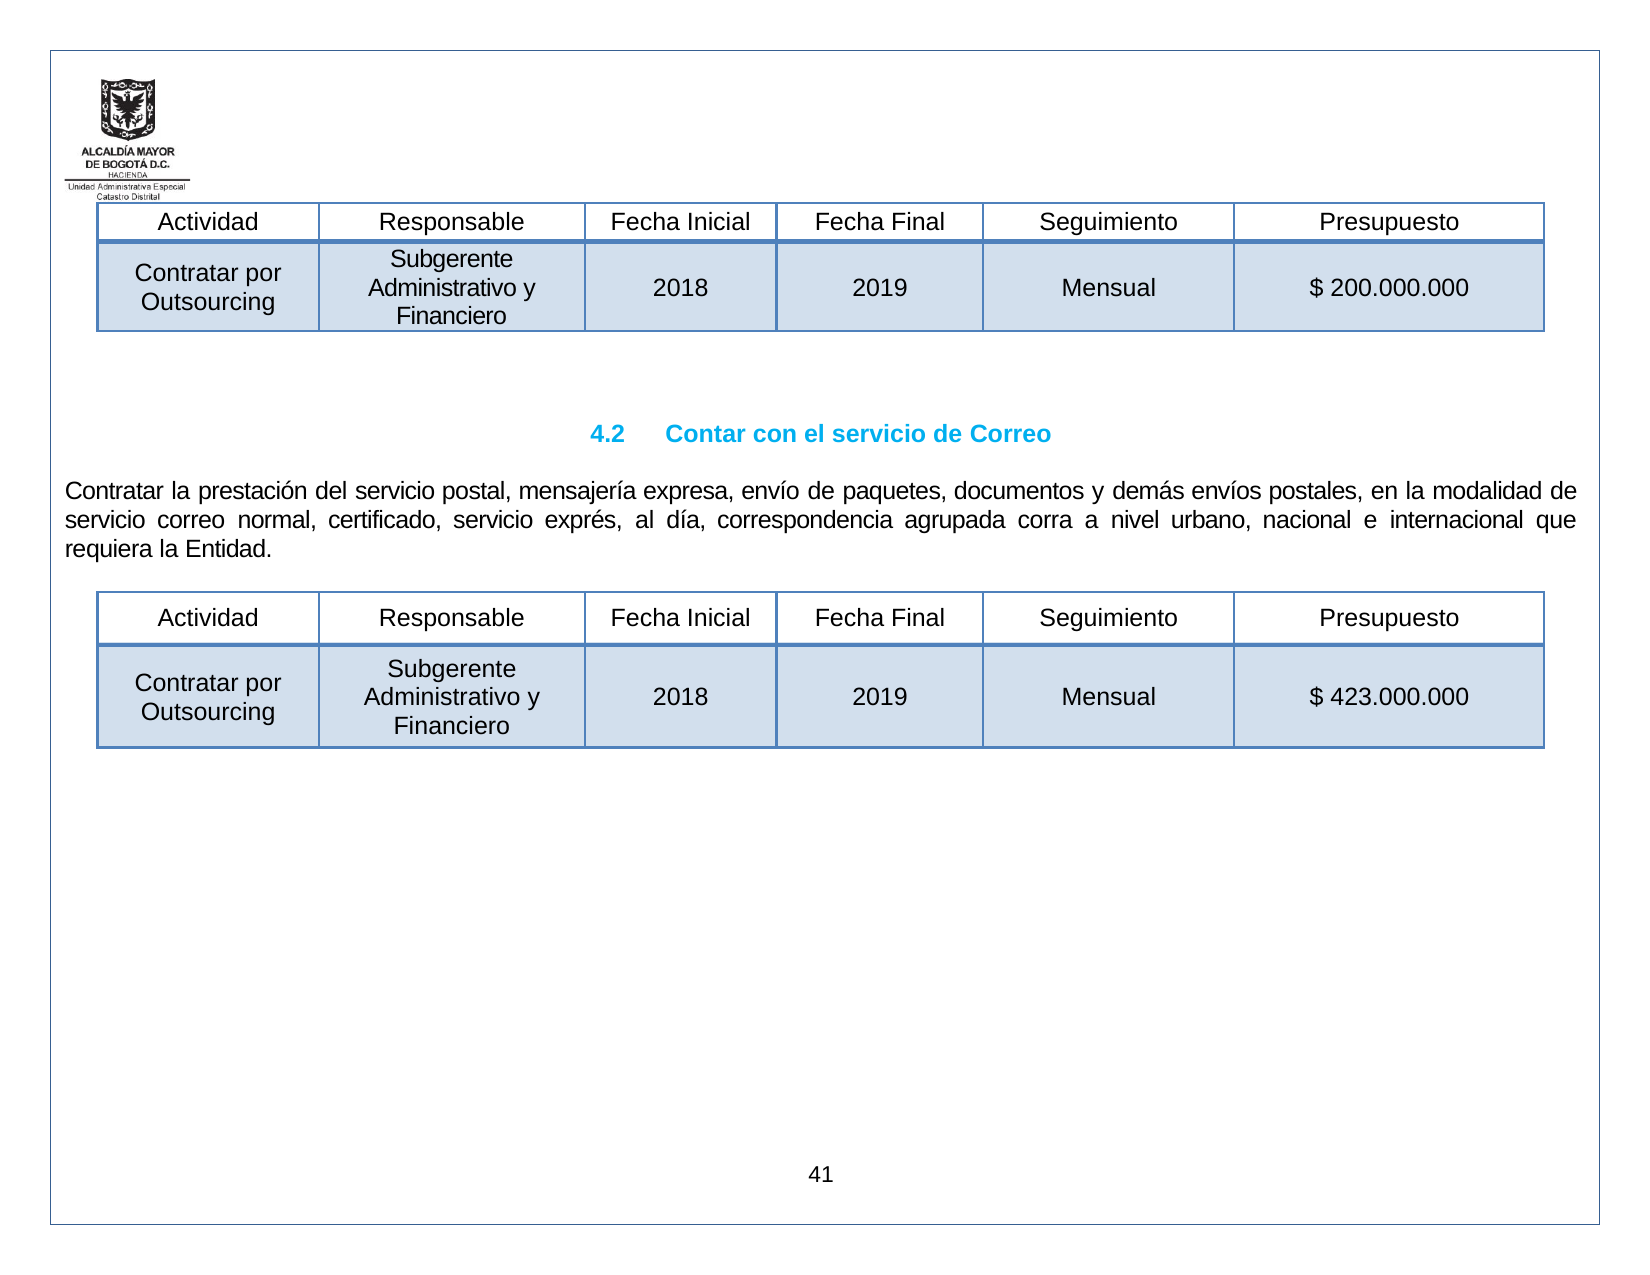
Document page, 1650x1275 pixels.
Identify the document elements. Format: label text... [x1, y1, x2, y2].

table_cell 2018 [586, 647, 775, 746]
table_cell Mensual [984, 647, 1233, 746]
table_header Fecha Final [778, 593, 982, 642]
table_cell 2019 [778, 647, 982, 746]
table_cell Contratar por Outsourcing [99, 647, 318, 746]
table_cell 2019 [778, 244, 982, 330]
table_header Actividad [99, 204, 318, 239]
table_cell $ 423.000.000 [1235, 647, 1543, 746]
table_cell Subgerente Administrativo y Financiero [320, 647, 584, 746]
table_header Fecha Inicial [586, 204, 775, 239]
table_header Presupuesto [1235, 593, 1543, 642]
table_cell Mensual [984, 244, 1233, 330]
table_cell $ 200.000.000 [1235, 244, 1543, 330]
table_header Actividad [99, 593, 318, 642]
table_cell Subgerente Administrativo y Financiero [320, 244, 584, 330]
table_header Fecha Final [778, 204, 982, 239]
text Contratar la prestación del servicio postal, mensajería expresa, envío de paquetes, documentos y demás envíos postales, en la modalidad de servicio correo normal, certificado, servicio exprés, al día, correspondencia agrupada corra a nivel urbano, nacional e internacional que requiera la Entidad. [64, 476, 1577, 562]
picture [64, 79, 191, 202]
table_header Seguimiento [984, 204, 1233, 239]
table_cell Contratar por Outsourcing [99, 244, 318, 330]
table_header Seguimiento [984, 593, 1233, 642]
subtitle Contar con el servicio de Correo [64, 418, 1577, 447]
table_header Responsable [320, 204, 584, 239]
table_header Fecha Inicial [586, 593, 775, 642]
table_header Responsable [320, 593, 584, 642]
table_header Presupuesto [1235, 204, 1543, 239]
table_cell 2018 [586, 244, 775, 330]
